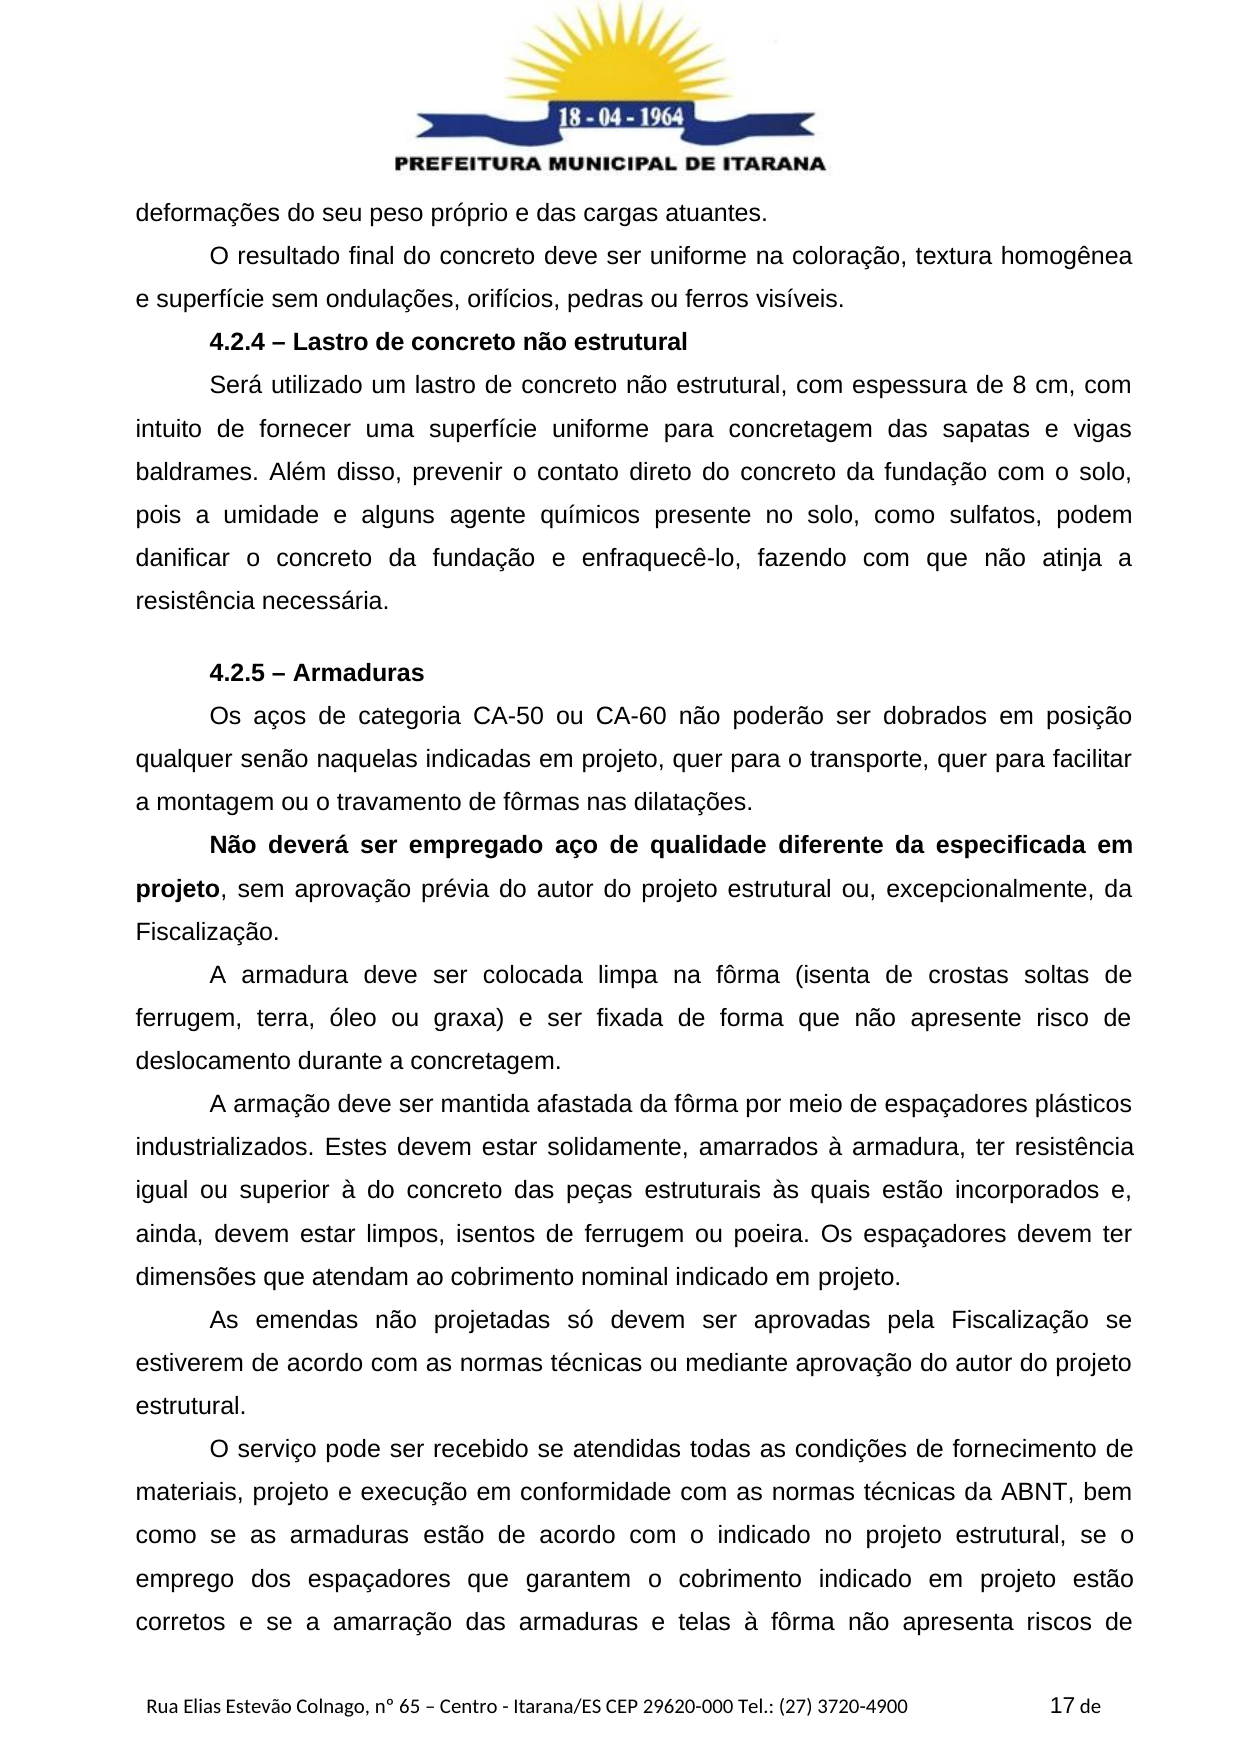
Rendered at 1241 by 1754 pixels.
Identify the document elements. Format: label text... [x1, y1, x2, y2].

text A armação deve ser mantida afastada da fôrma por meio de espaçadores plásticos industrializados. Estes devem estar solidamente, amarrados à armadura, ter resistência igual ou superior à do concreto das peças estruturais às quais estão incorporados e, ainda, devem estar limpos, isentos de ferrugem ou poeira. Os espaçadores devem ter dimensões que atendam ao cobrimento nominal indicado em projeto. [135, 1089, 1134, 1290]
text Não deverá ser empregado aço de qualidade diferente da especificada em projeto, sem aprovação prévia do autor do projeto estrutural ou, excepcionalmente, da Fiscalização. [135, 830, 1134, 945]
text A armadura deve ser colocada limpa na fôrma (isenta de crostas soltas de ferrugem, terra, óleo ou graxa) e ser fixada de forma que não apresente risco de deslocamento durante a concretagem. [135, 960, 1134, 1075]
picture [395, 0, 833, 176]
text Os aços de categoria CA-50 ou CA-60 não poderão ser dobrados em posição qualquer senão naquelas indicadas em projeto, quer para o transporte, quer para facilitar a montagem ou o travamento de fôrmas nas dilatações. [135, 701, 1134, 816]
text As emendas não projetadas só devem ser aprovadas pela Fiscalização se estiverem de acordo com as normas técnicas ou mediante aprovação do autor do projeto estrutural. [135, 1305, 1134, 1420]
text Será utilizado um lastro de concreto não estrutural, com espessura de 8 cm, com intuito de fornecer uma superfície uniforme para concretagem das sapatas e vigas baldrames. Além disso, prevenir o contato direto do concreto da fundação com o solo, pois a umidade e alguns agente químicos presente no solo, como sulfatos, podem danificar o concreto da fundação e enfraquecê-lo, fazendo com que não atinja a resistência necessária. [135, 370, 1134, 543]
text O resultado final do concreto deve ser uniforme na coloração, textura homogênea e superfície sem ondulações, orifícios, pedras ou ferros visíveis. [135, 241, 1134, 313]
subtitle 4.2.5 – Armaduras [135, 658, 1134, 687]
subtitle 4.2.4 – Lastro de concreto não estrutural [135, 327, 1134, 356]
text Será utilizado um lastro de concreto não estrutural, com espessura de 8 cm, com intuito de fornecer uma superfície uniforme para concretagem das sapatas e vigas baldrames. Além disso, prevenir o contato direto do concreto da fundação com o solo, pois a umidade e alguns agente químicos presente no solo, como sulfatos, podem danificar o concreto da fundação e enfraquecê-lo, fazendo com que não atinja a resistência necessária. [135, 572, 1134, 615]
